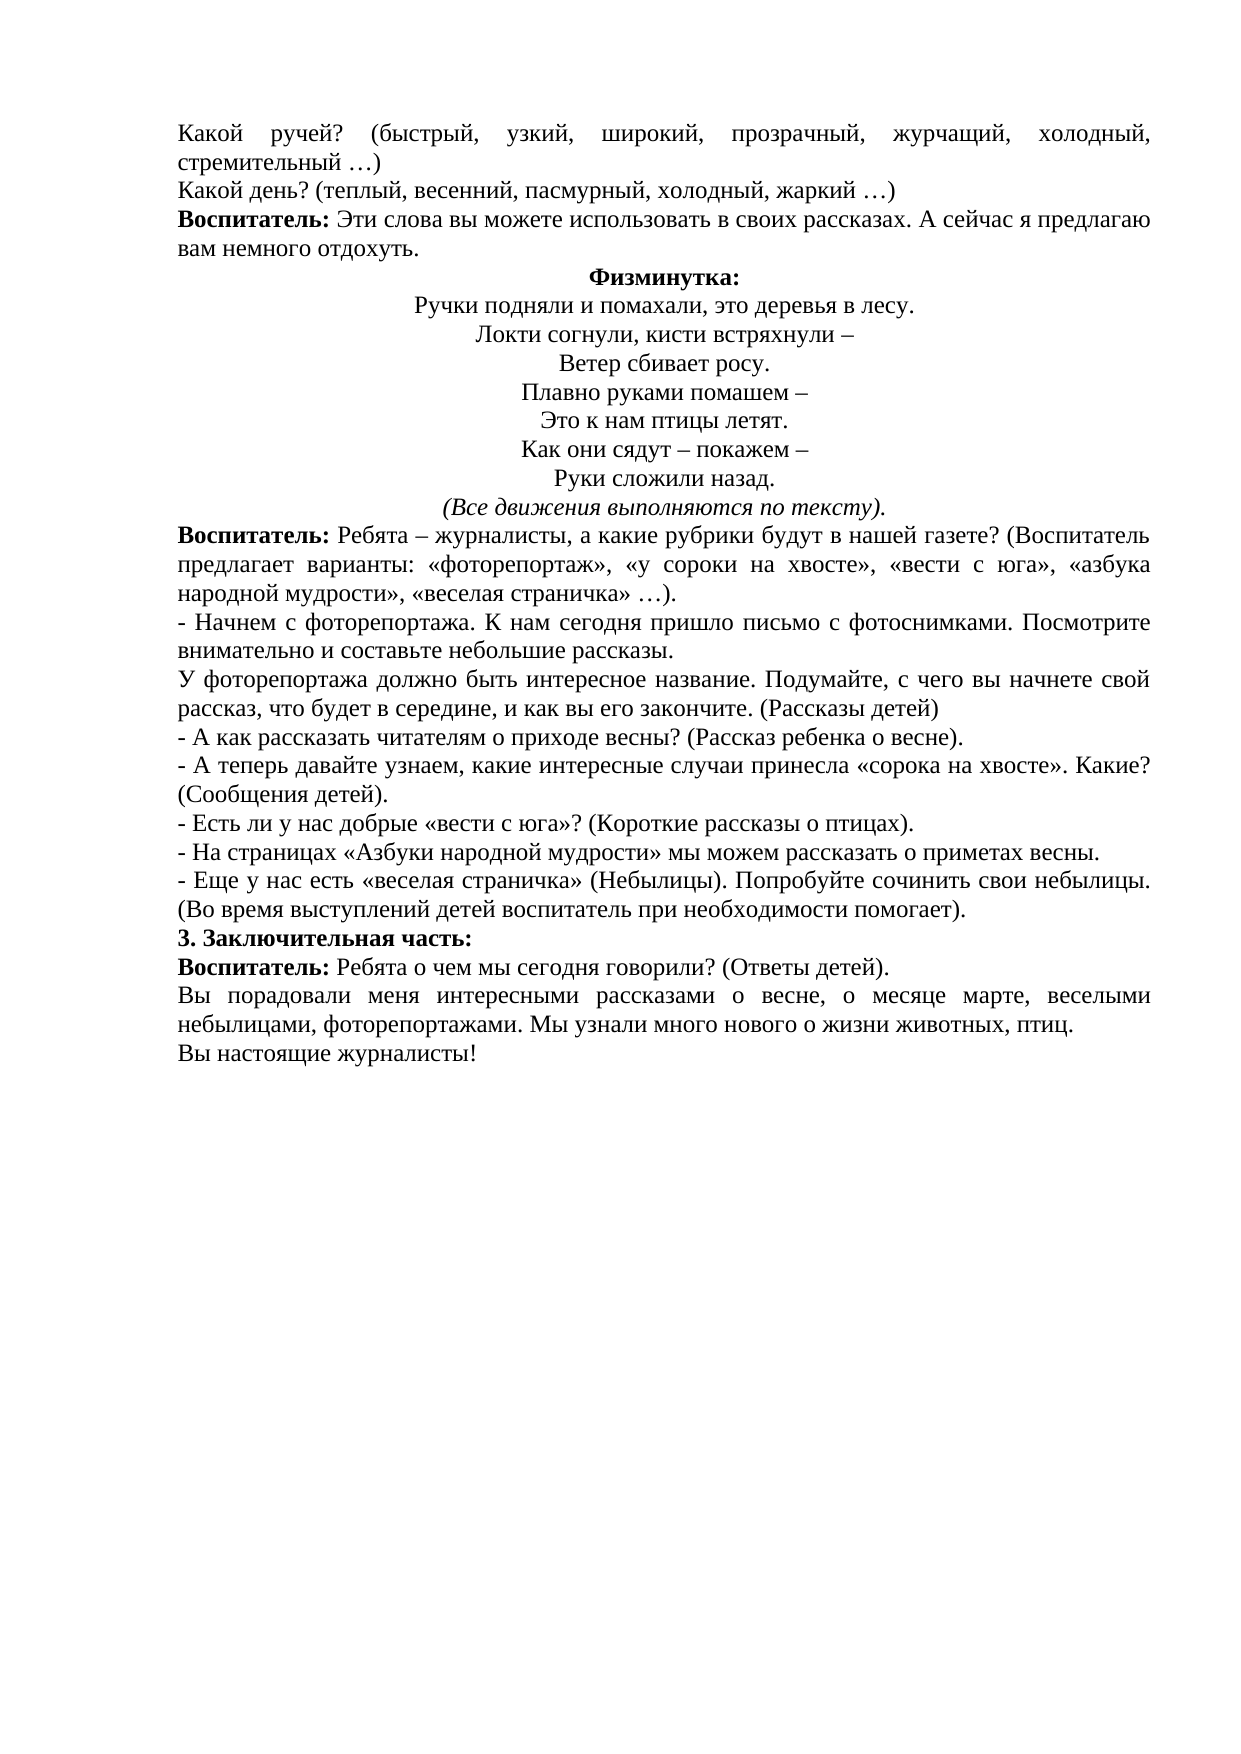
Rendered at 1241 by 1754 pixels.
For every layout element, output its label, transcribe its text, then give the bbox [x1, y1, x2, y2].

text - Начнем с фоторепортажа. К нам сегодня пришло письмо с фотоснимками. Посмотрите внимательно и составьте небольшие рассказы. [177, 607, 1152, 664]
text У фоторепортажа должно быть интересное название. Подумайте, с чего вы начнете свой рассказ, что будет в середине, и как вы его закончите. (Рассказы детей) [177, 664, 1152, 722]
text Ручки подняли и помахали, это деревья в лесу. [177, 291, 1152, 319]
text 3. Заключительная часть: [177, 923, 1152, 952]
text Это к нам птицы летят. [177, 406, 1152, 434]
text Вы порадовали меня интересными рассказами о весне, о месяце марте, веселыми небылицами, фоторепортажами. Мы узнали много нового о жизни животных, птиц. [177, 981, 1152, 1038]
text Физминутка: [177, 262, 1152, 291]
text - На страницах «Азбуки народной мудрости» мы можем рассказать о приметах весны. [177, 837, 1152, 866]
text Как они сядут – покажем – [177, 434, 1152, 463]
text Плавно руками помашем – [177, 377, 1152, 406]
text - А теперь давайте узнаем, какие интересные случаи принесла «сорока на хвосте». Какие? (Сообщения детей). [177, 751, 1152, 808]
text Воспитатель: Ребята о чем мы сегодня говорили? (Ответы детей). [177, 952, 1152, 981]
text Руки сложили назад. [177, 463, 1152, 492]
text (Все движения выполняются по тексту). [177, 492, 1152, 521]
text Ветер сбивает росу. [177, 348, 1152, 377]
text Воспитатель: Эти слова вы можете использовать в своих рассказах. А сейчас я предлагаю вам немного отдохуть. [177, 204, 1152, 262]
text - Есть ли у нас добрые «вести с юга»? (Короткие рассказы о птицах). [177, 808, 1152, 837]
text Локти согнули, кисти встряхнули – [177, 319, 1152, 348]
text Какой день? (теплый, весенний, пасмурный, холодный, жаркий …) [177, 176, 1152, 204]
text Какой ручей? (быстрый, узкий, широкий, прозрачный, журчащий, холодный, стремительный …) [177, 118, 1152, 176]
text Воспитатель: Ребята – журналисты, а какие рубрики будут в нашей газете? (Воспитатель предлагает варианты: «фоторепортаж», «у сороки на хвосте», «вести с юга», «азбука народной мудрости», «веселая страничка» …). [177, 521, 1152, 607]
text - Еще у нас есть «веселая страничка» (Небылицы). Попробуйте сочинить свои небылицы. (Во время выступлений детей воспитатель при необходимости помогает). [177, 866, 1152, 923]
text - А как рассказать читателям о приходе весны? (Рассказ ребенка о весне). [177, 722, 1152, 751]
text Вы настоящие журналисты! [177, 1038, 1152, 1067]
